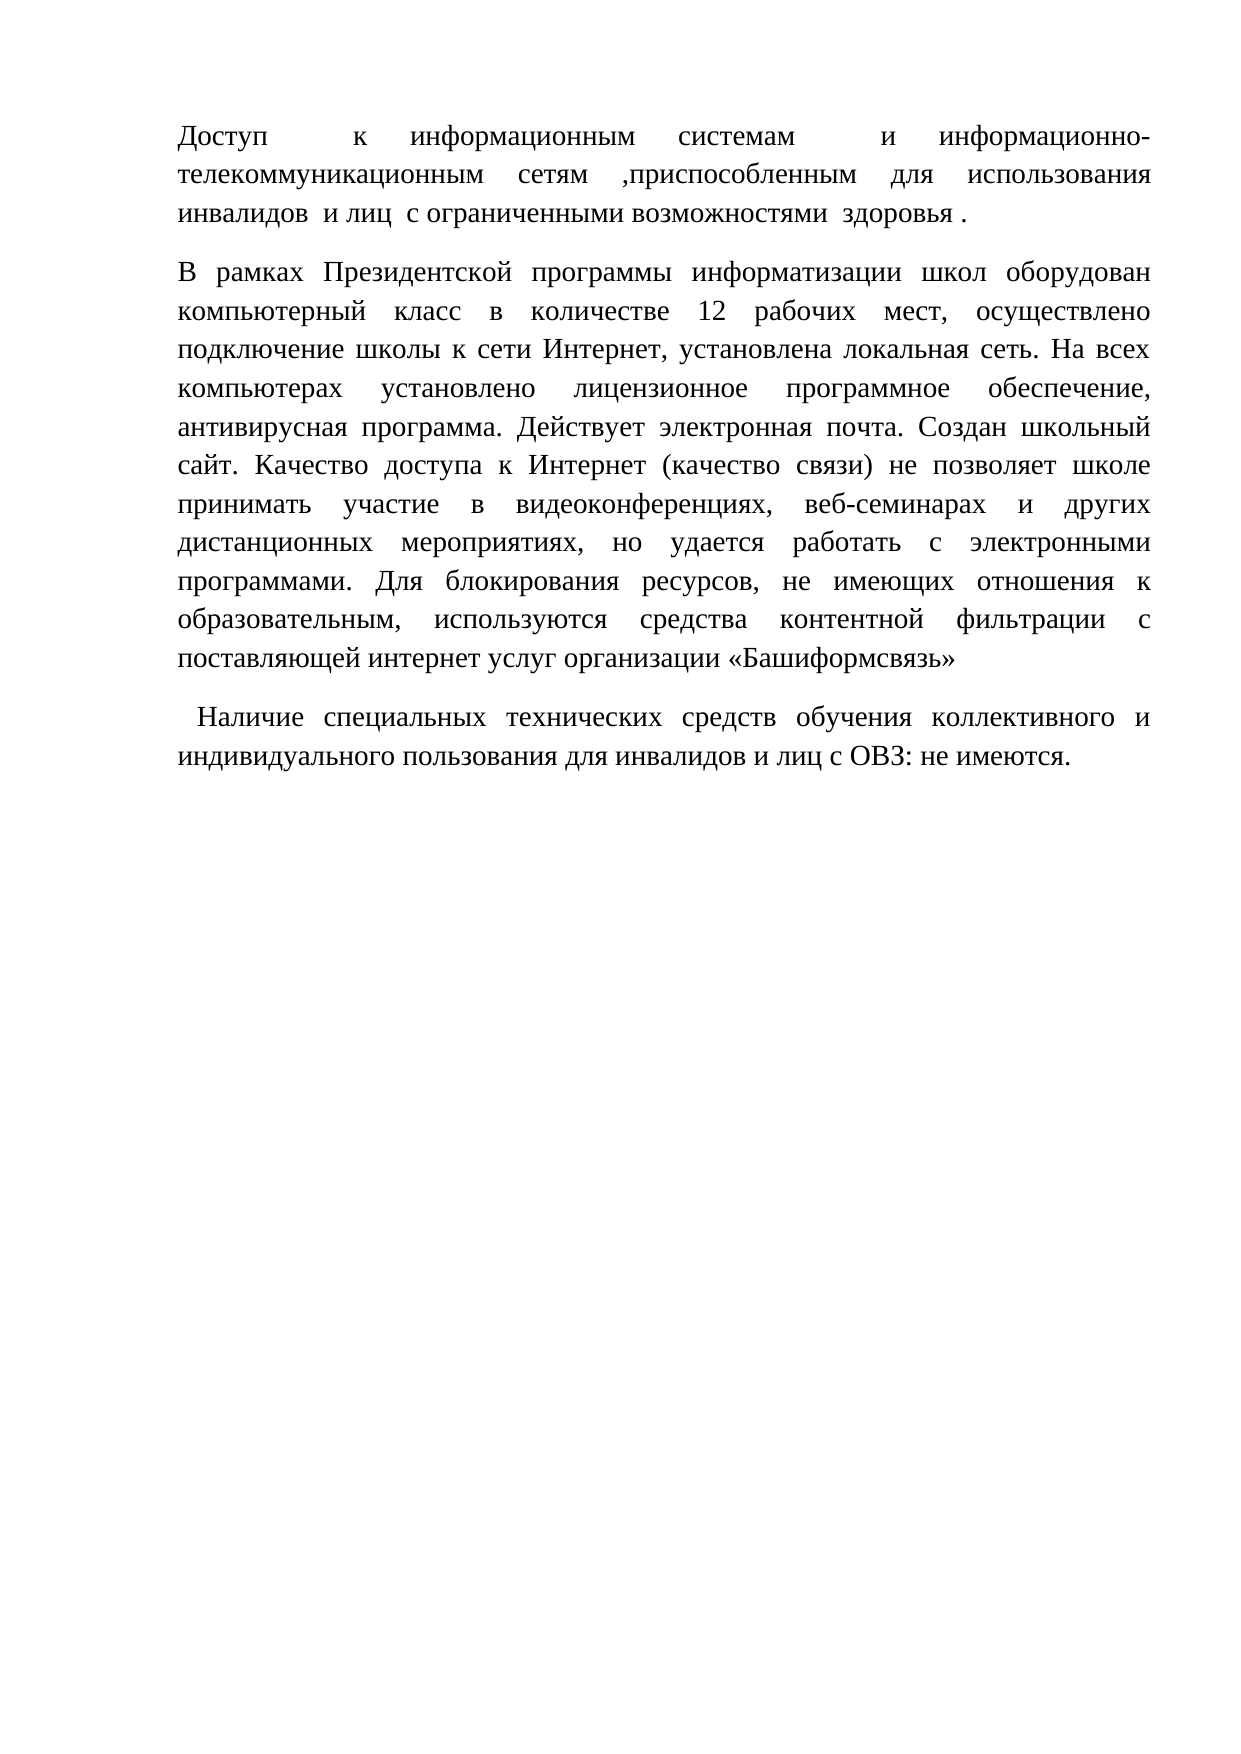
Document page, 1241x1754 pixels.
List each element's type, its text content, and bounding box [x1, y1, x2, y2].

text Доступ к информационным системам и информационно- телекоммуникационным сетям ,приспособленным для использования инвалидов и лиц с ограниченными возможностями здоровья . [177, 118, 1152, 229]
text Наличие специальных технических средств обучения коллективного и индивидуального пользования для инвалидов и лиц с ОВЗ: не имеются. [177, 699, 1152, 771]
text В рамках Президентской программы информатизации школ оборудован компьютерный класс в количестве 12 рабочих мест, осуществлено подключение школы к сети Интернет, установлена локальная сеть. На всех компьютерах установлено лицензионное программное обеспечение, антивирусная программа. Действует электронная почта. Создан школьный сайт. Качество доступа к Интернет (качество связи) не позволяет школе принимать участие в видеоконференциях, веб-семинарах и других дистанционных мероприятиях, но удается работать с электронными программами. Для блокирования ресурсов, не имеющих отношения к образовательным, используются средства контентной фильтрации с поставляющей интернет услуг организации «Башиформсвязь» [177, 254, 1152, 673]
